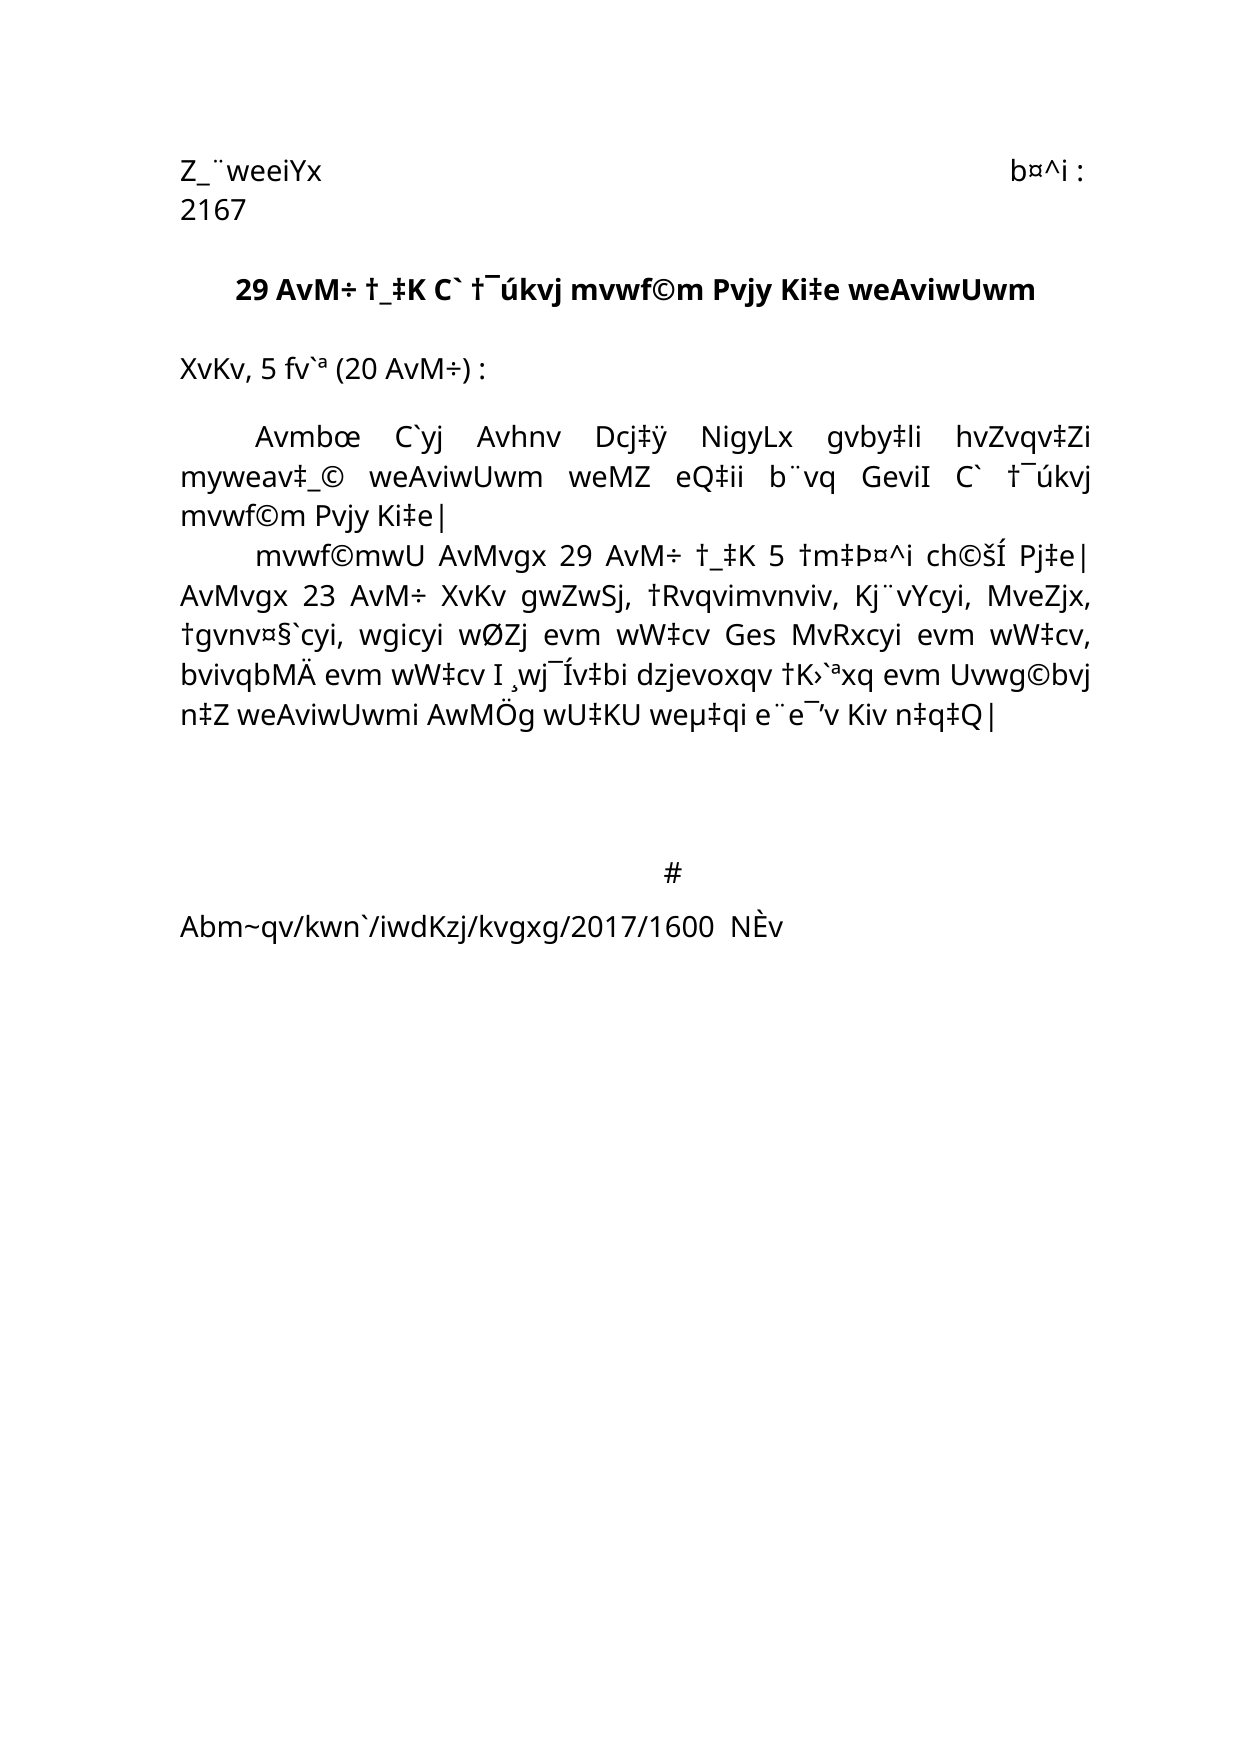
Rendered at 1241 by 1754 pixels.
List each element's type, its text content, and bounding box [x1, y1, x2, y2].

text # [180, 853, 1090, 892]
text XvKv, 5 fv`ª (20 AvM÷) : [180, 348, 1090, 388]
text 29 AvM÷ †_‡K C` †¯úkvj mvwf©m Pvjy Ki‡e weAviwUwm [180, 269, 1092, 309]
text mvwf©mwU AvMvgx 29 AvM÷ †_‡K 5 †m‡Þ¤^i ch©šÍ Pj‡e| AvMvgx 23 AvM÷ XvKv gwZwSj, †Rvqvimvnviv, Kj¨vYcyi, MveZjx, †gvnv¤§`cyi, wgicyi wØZj evm wW‡cv Ges MvRxcyi evm wW‡cv, bvivqbMÄ evm wW‡cv I ¸wj¯Ív‡bi dzjevoxqv †K›`ªxq evm Uvwg©bvj n‡Z weAviwUwmi AwMÖg wU‡KU weµ‡qi e¨e¯’v Kiv n‡q‡Q| [180, 535, 1092, 734]
text Z_¨weeiYx b¤^i : 2167 [180, 150, 1090, 229]
text Abm~qv/kwn`/iwdKzj/kvgxg/2017/1600 NÈv [180, 907, 1090, 946]
text Avmbœ C`yj Avhnv Dcj‡ÿ NigyLx gvby‡li hvZvqv‡Zi myweav‡_© weAviwUwm weMZ eQ‡ii b¨vq GeviI C` †¯úkvj mvwf©m Pvjy Ki‡e| [180, 416, 1092, 535]
